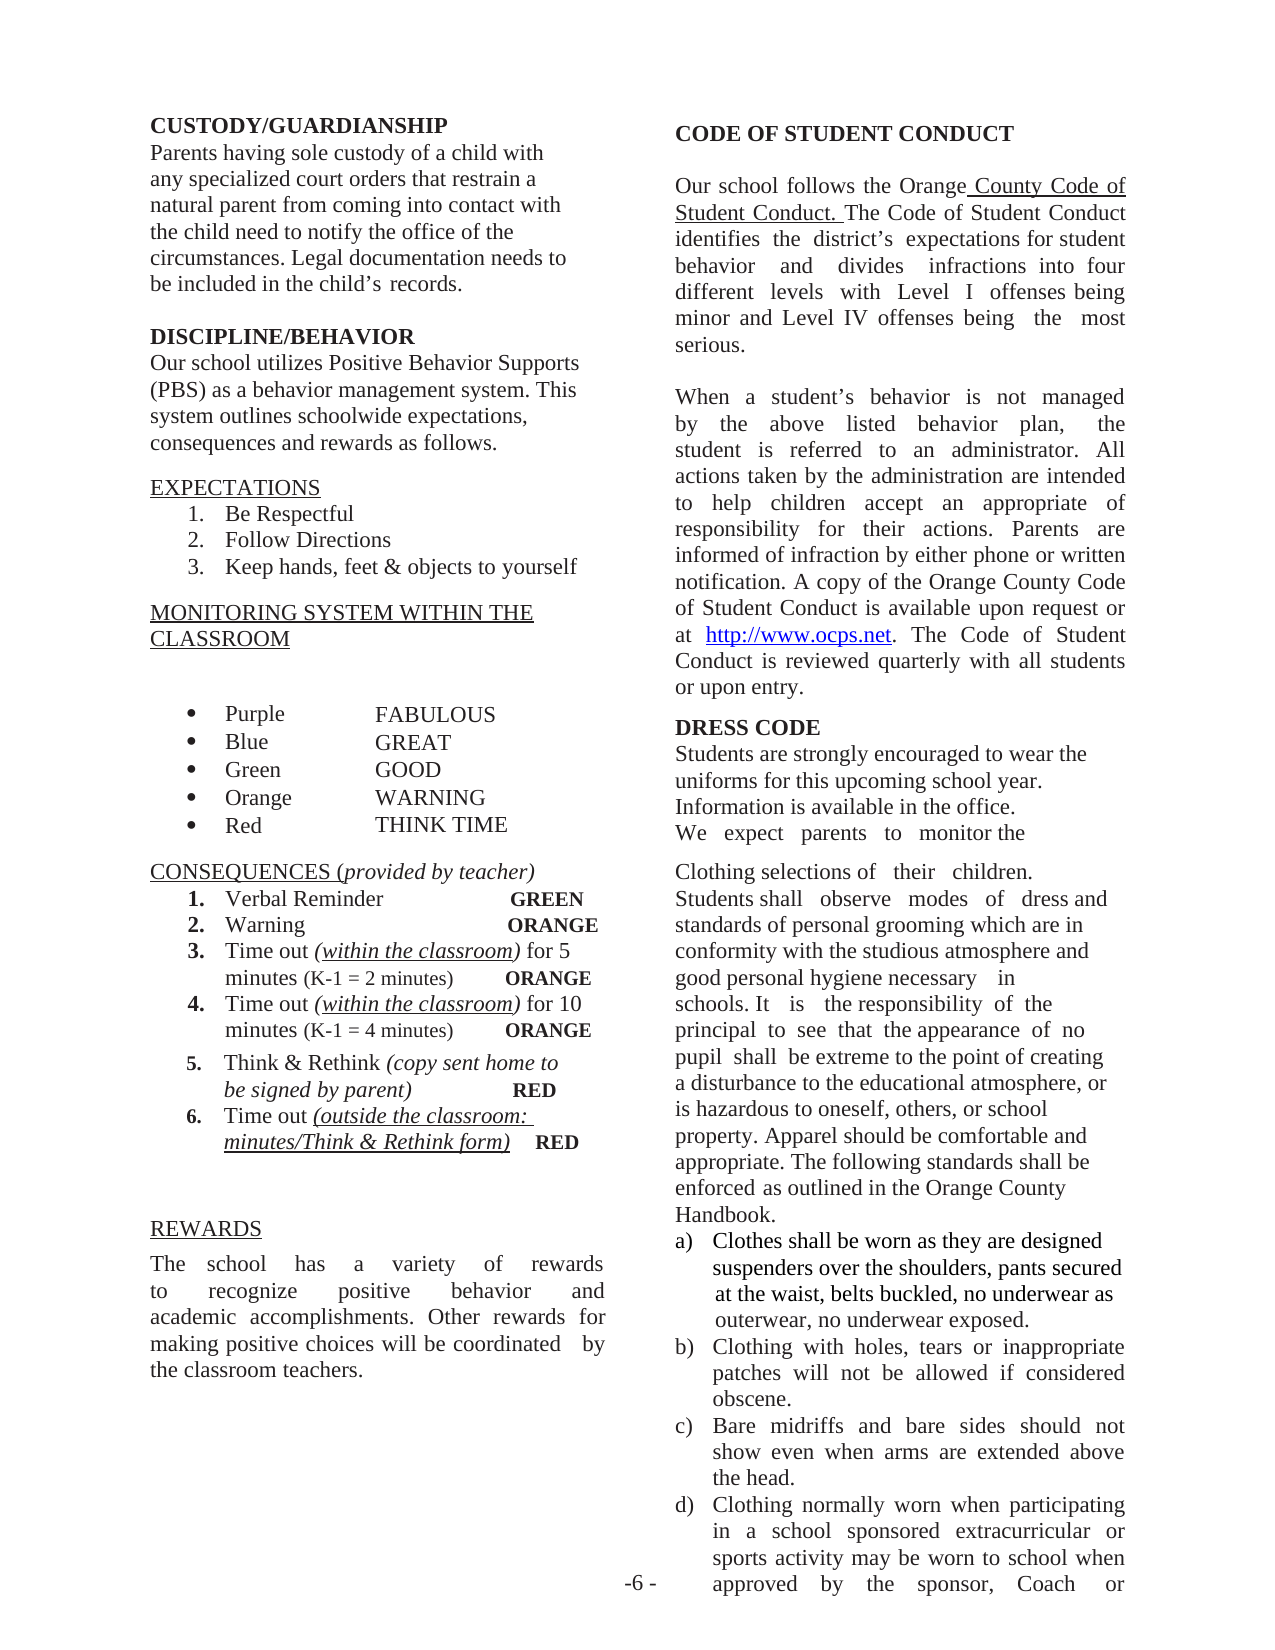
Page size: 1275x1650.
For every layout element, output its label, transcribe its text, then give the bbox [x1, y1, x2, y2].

text Students are strongly encouraged to wear the uniforms for this upcoming school year. Information is available in the office. [675, 740, 1137, 819]
text FABULOUS GREAT GOOD WARNING THINK TIME [375, 701, 510, 838]
list Clothes shall be worn as they are designed suspenders over the shoulders, pants secured [675, 1227, 1137, 1280]
text Our school follows the Orange County Code of Student Conduct. The Code of Student Conduct identifies the district’s expectations for student behavior and divides infractions into four different levels with Level I offenses being minor and Level IV offenses being the most serious. [675, 173, 1126, 357]
subtitle DRESS CODE [675, 714, 1137, 740]
text REWARDS [150, 1215, 656, 1241]
text outerwear, no underwear exposed. [664, 1306, 1137, 1332]
list Purple [187, 700, 292, 727]
list Green [187, 755, 292, 783]
list Time out (within the classroom) for 10 minutes (K-1 = 4 minutes) ORANGE [187, 990, 596, 1043]
list Bare midriffs and bare sides should not show even when arms are extended above the head. [675, 1412, 1125, 1491]
text Our school utilizes Positive Behavior Supports (PBS) as a behavior management system. This system outlines schoolwide expectations, consequences and rewards as follows. [150, 349, 598, 455]
text CODE OF STUDENT CONDUCT [675, 120, 1126, 146]
text When a student’s behavior is not managed by the above listed behavior plan, the student is referred to an administrator. All actions taken by the administration are intended to help children accept an appropriate of responsibility for their actions. Parents are informed of infraction by either phone or written notification. A copy of the Orange County Code of Student Conduct is available upon request or at http://www.ocps.net. The Code of Student Conduct is reviewed quarterly with all students or upon entry. [675, 383, 1126, 700]
list Blue [187, 727, 292, 755]
list Be Respectful [187, 501, 598, 527]
list Time out (outside the classroom: minutes/Think & Rethink form) RED [186, 1102, 579, 1155]
list Red [187, 811, 292, 839]
text The school has a variety of rewards to recognize positive behavior and academic accomplishments. Other rewards for making positive choices will be coordinated by the classroom teachers. [150, 1251, 606, 1382]
text EXPECTATIONS [150, 474, 598, 501]
list Verbal Reminder GREEN [187, 884, 656, 911]
text We expect parents to monitor the [675, 819, 1137, 846]
list Warning ORANGE [187, 911, 656, 937]
text CONSEQUENCES (provided by teacher) [150, 858, 656, 884]
text at the waist, belts buckled, no underwear as [664, 1280, 1137, 1306]
subtitle DISCIPLINE/BEHAVIOR [150, 323, 598, 349]
list Clothing with holes, tears or inappropriate patches will not be allowed if considered obscene. [675, 1333, 1126, 1412]
text Parents having sole custody of a child with any specialized court orders that restrain a natural parent from coming into contact with the child need to notify the office of the circumstances. Legal documentation needs to be included in the child’s records. [150, 139, 577, 297]
subtitle CUSTODY/GUARDIANSHIP [150, 112, 598, 139]
text Clothing selections of their children. Students shall observe modes of dress and standards of personal grooming which are in conformity with the studious atmosphere and good personal hygiene necessary in schools. It is the responsibility of the principal to see that the appearance of no pupil shall be extreme to the point of creating a disturbance to the educational atmosphere, or is hazardous to oneself, others, or school property. Apparel should be comfortable and appropriate. The following standards shall be enforced as outlined in the Orange County Handbook. [675, 858, 1108, 1227]
list Time out (within the classroom) for 5 minutes (K-1 = 2 minutes) ORANGE [187, 937, 596, 990]
list Think & Rethink (copy sent home to be signed by parent) RED [186, 1049, 586, 1102]
text -6 - [139, 1569, 656, 1595]
list Orange [187, 783, 292, 811]
text MONITORING SYSTEM WITHIN THE CLASSROOM [150, 598, 536, 651]
list Follow Directions [187, 527, 598, 553]
list Keep hands, feet & objects to yourself [187, 553, 598, 579]
list Clothing normally worn when participating in a school sponsored extracurricular or sports activity may be worn to school when approved by the sponsor, Coach or [675, 1491, 1126, 1596]
